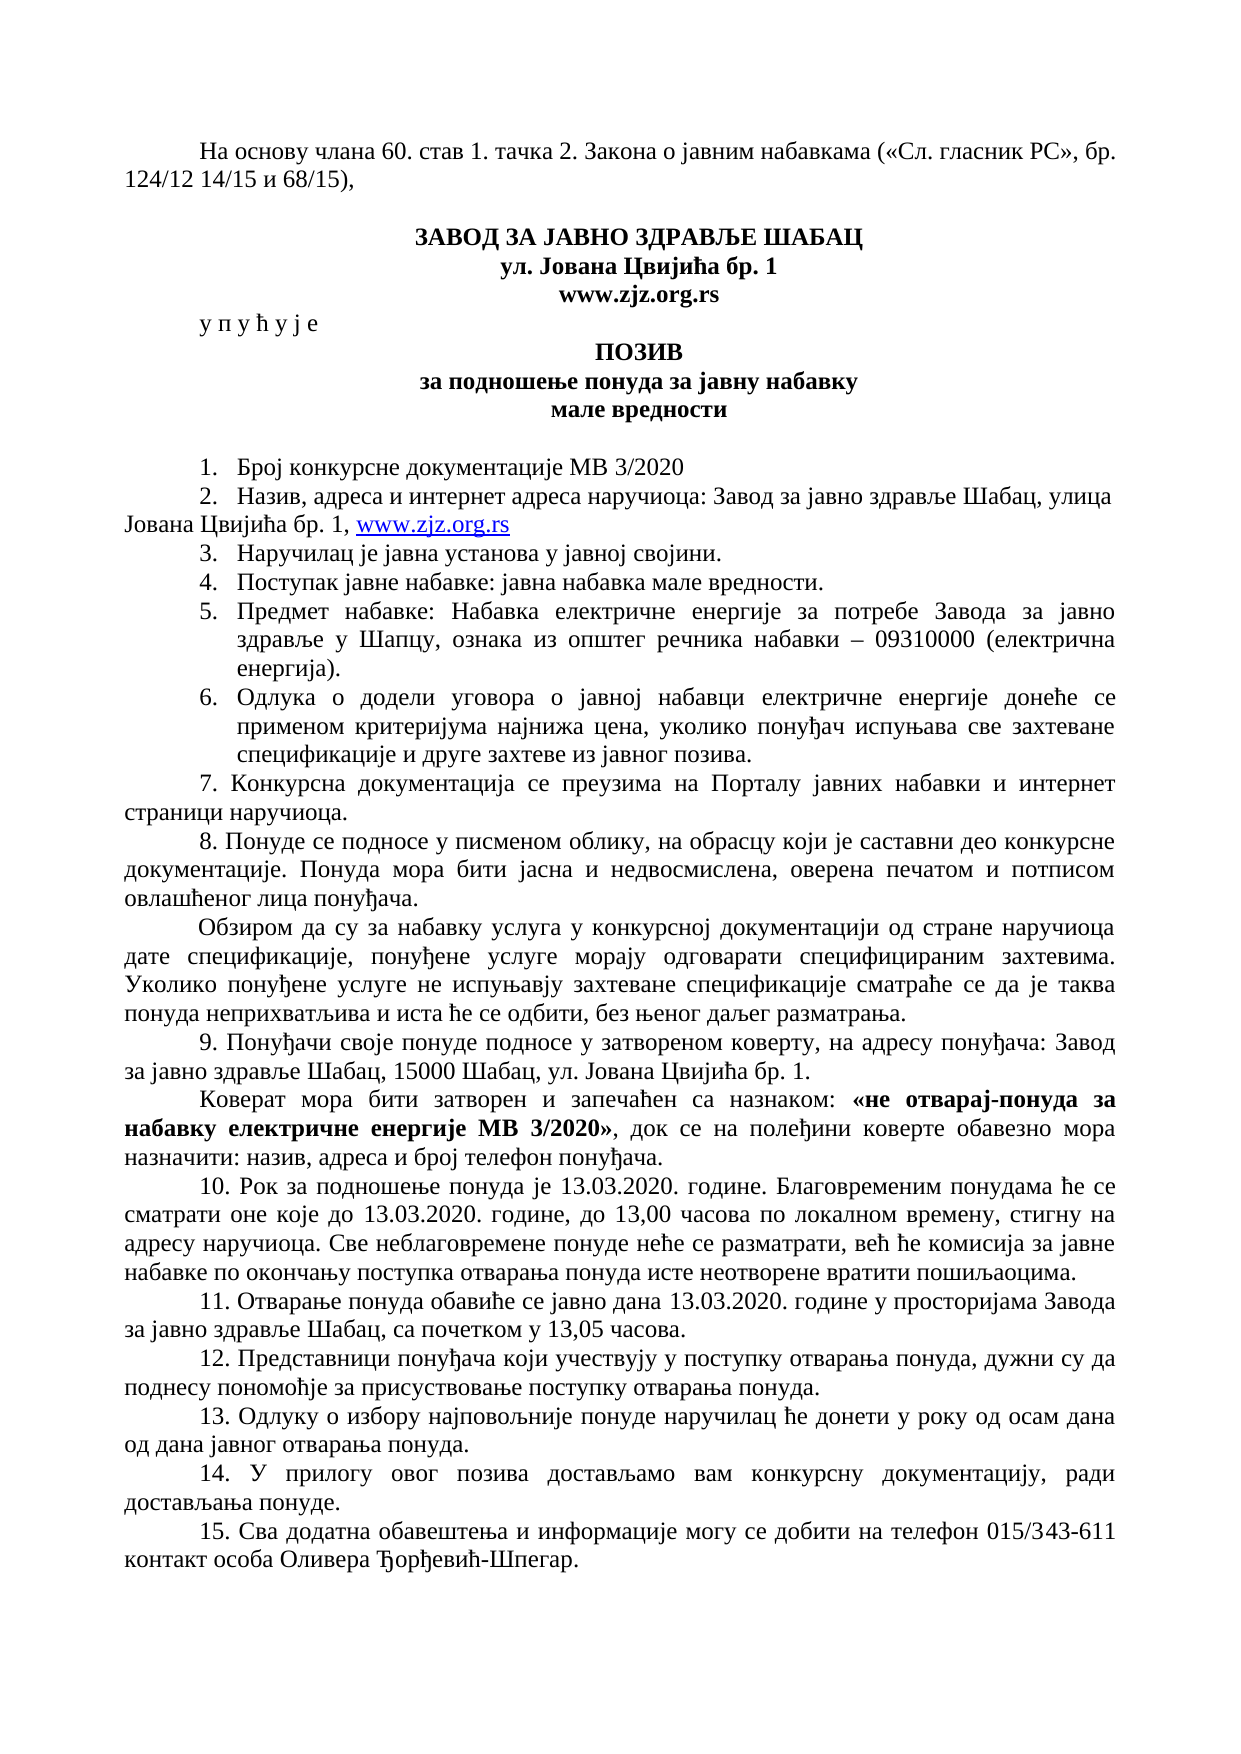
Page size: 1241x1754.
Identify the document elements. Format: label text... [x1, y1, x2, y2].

text www.zjz.org.rs [124, 279, 1154, 308]
text 7. Конкурсна документација се преузима на Порталу јавних набавки и интернет страници наручиоца. [124, 768, 1116, 826]
text у п у ћ у ј е [124, 308, 1154, 337]
text Коверат мора бити затворен и запечаћен са назнаком: «не отварај-понуда за набавку електричне енергије МВ 3/2020», док се на полеђини коверте обавезно мора назначити: назив, адреса и број телефон понуђача. [124, 1084, 1116, 1171]
text ПОЗИВ [124, 337, 1154, 366]
list Одлука о додели уговора о јавној набавци електричне енергије донеће се применом критеријума најнижа цена, уколико понуђач испуњава све захтеване спецификације и друге захтеве из јавног позива. [199, 682, 1116, 768]
text 14. У прилогу овог позива достављамо вам конкурсну документацију, ради достављања понуде. [124, 1458, 1116, 1516]
list Број конкурсне документације МВ 3/2020 [199, 452, 1116, 481]
text 11. Отварање понуда обавиће се јавно дана 13.03.2020. године у просторијама Завода за јавно здравље Шабац, са почетком у 13,05 часова. [124, 1286, 1116, 1343]
text 12. Представници понуђача који учествују у поступку отварања понуда, дужни су да поднесу пономоћје за присуствовање поступку отварања понуда. [124, 1343, 1116, 1401]
text 15. Сва додатна обавештења и информације могу се добити на телефон 015/343-611 контакт особа Оливера Ђорђевић-Шпегар. [124, 1516, 1116, 1573]
text 13. Одлуку о избору најповољније понуде наручилац ће донети у року од осам дана од дана јавног отварања понуда. [124, 1401, 1116, 1458]
list Назив, адреса и интернет адреса наручиоца: Завод за јавно здравље Шабац, улица [199, 481, 1116, 509]
text 8. Понуде се подносе у писменом облику, на обрасцу који је саставни део конкурсне документације. Понуда мора бити јасна и недвосмислена, оверена печатом и потписом овлашћеног лица понуђача. [124, 826, 1116, 912]
list Наручилац је јавна установа у јавној својини. [199, 538, 1116, 567]
text На основу члана 60. став 1. тачка 2. Закона о јавним набавкама («Сл. гласник РС», бр. 124/12 14/15 и 68/15), [124, 136, 1154, 193]
text 10. Рок за подношење понуда је 13.03.2020. године. Благовременим понудама ће се сматрати оне које до 13.03.2020. године, до 13,00 часова по локалном времену, стигну на адресу наручиоца. Све неблаговремене понуде неће се разматрати, већ ће комисија за јавне набавке по окончању поступка отварања понуда исте неотворене вратити пошиљаоцима. [124, 1171, 1116, 1286]
text за подношење понуда за јавну набавку [124, 366, 1154, 394]
text ул. Јована Цвијића бр. 1 [124, 251, 1154, 279]
text ЗАВОД ЗА ЈАВНО ЗДРАВЉЕ ШАБАЦ [124, 222, 1154, 251]
text Обзиром да су за набавку услуга у конкурсној документацији од стране наручиоца дате спецификације, понуђене услуге морају одговарати специфицираним захтевима. Уколико понуђене услуге не испуњавју захтеване спецификације сматраће се да је таква понуда неприхватљива и иста ће се одбити, без њеног даљег разматрања. [124, 912, 1116, 1027]
list Поступак јавне набавке: јавна набавка мале вредности. [199, 567, 1116, 596]
text 9. Понуђачи своје понуде подносе у затвореном коверту, на адресу понуђача: Завод за јавно здравље Шабац, 15000 Шабац, ул. Јована Цвијића бр. 1. [124, 1027, 1116, 1084]
text Јована Цвијића бр. 1, www.zjz.org.rs [124, 509, 1116, 538]
list Предмет набавке: Набавка електричне енергије за потребе Завода за јавно здравље у Шапцу, ознака из општег речника набавки – 09310000 (електрична енергијa). [199, 596, 1116, 682]
text мале вредности [124, 394, 1154, 423]
